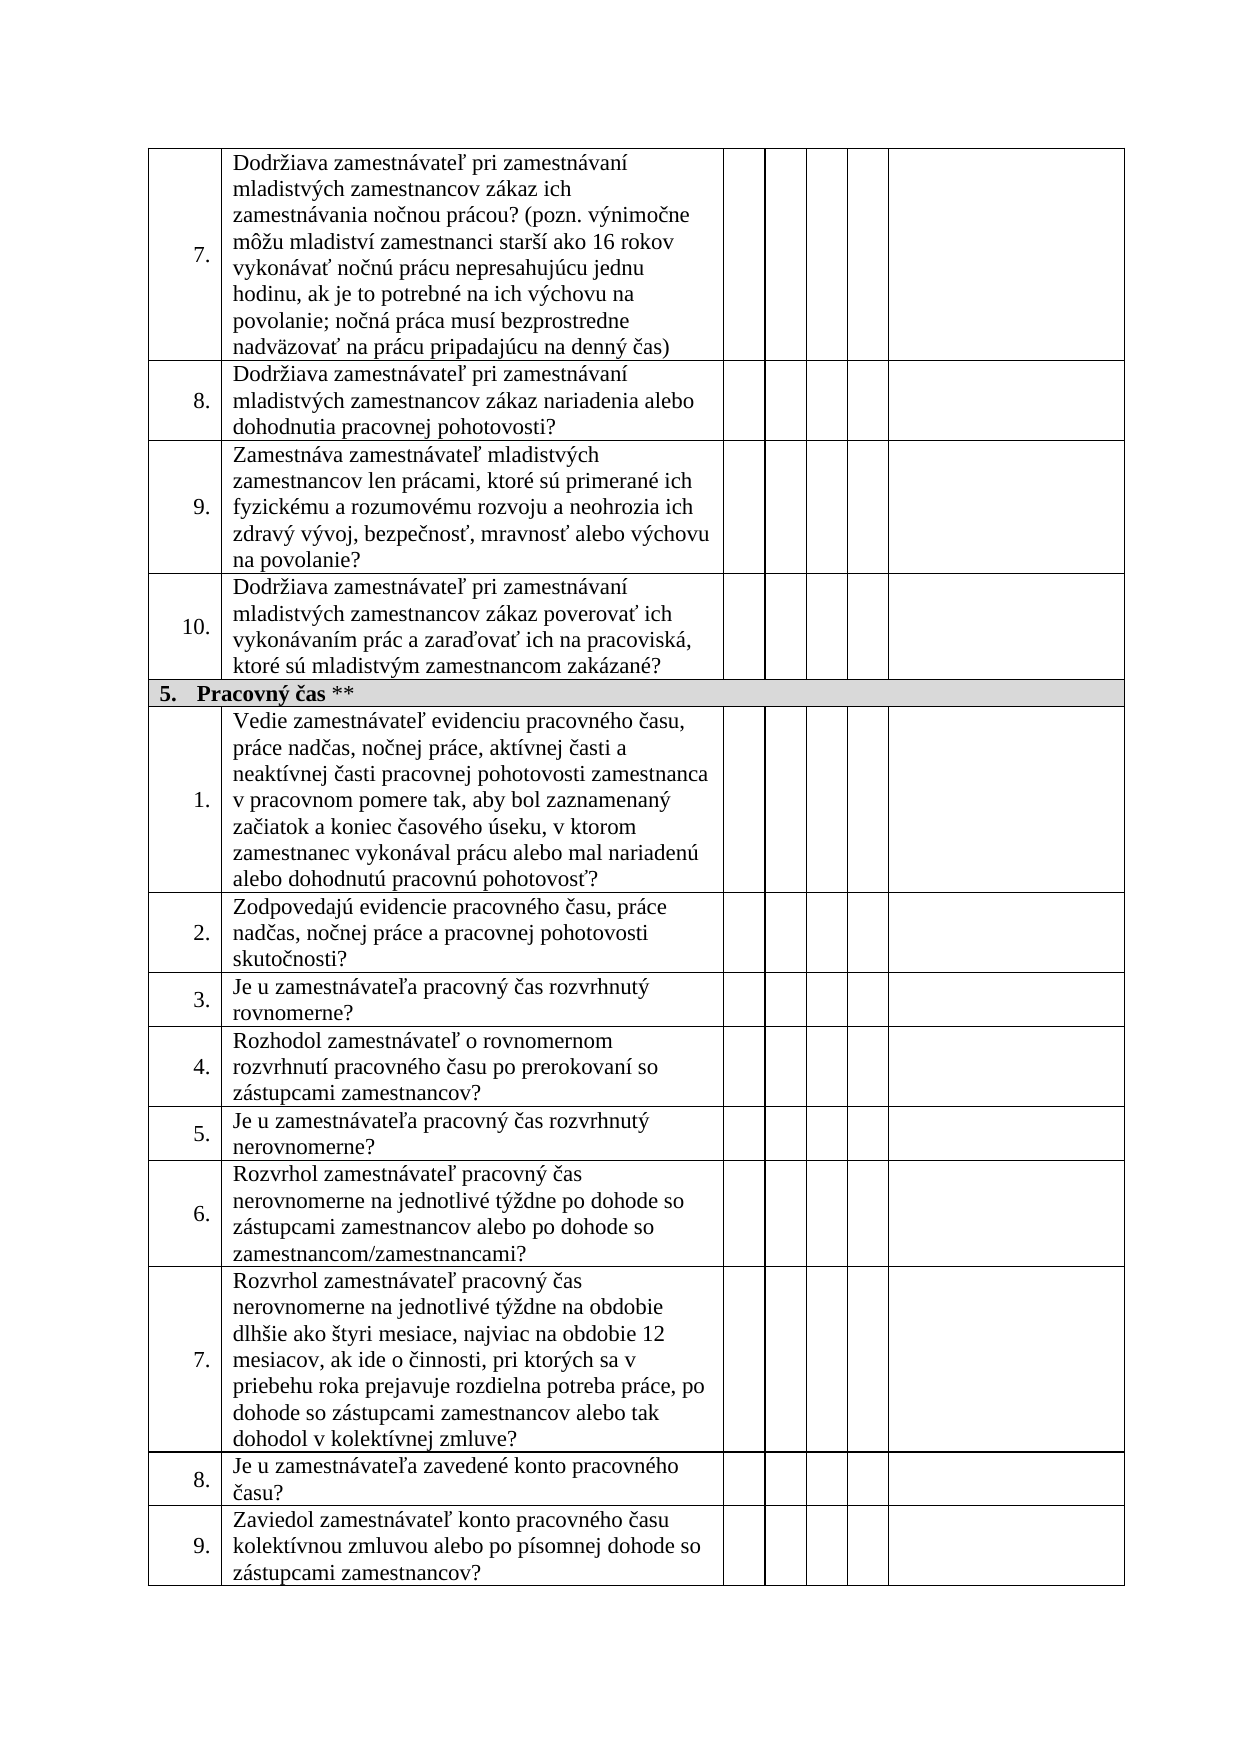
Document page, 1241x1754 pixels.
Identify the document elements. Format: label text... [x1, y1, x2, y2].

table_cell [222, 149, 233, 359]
table_cell [807, 1027, 847, 1106]
table_cell [766, 361, 806, 439]
table_cell [766, 1453, 806, 1505]
table_cell [766, 707, 806, 892]
table_cell [889, 1506, 1124, 1585]
table_cell [807, 707, 847, 892]
table_cell [889, 361, 1124, 439]
table_cell Rozhodol zamestnávateľ o rovnomernom rozvrhnutí pracovného času po prerokovaní so zástupcami zamestnancov? [222, 1027, 723, 1106]
table_cell [766, 1107, 806, 1159]
table_cell [807, 1453, 847, 1505]
table_cell 10. [149, 574, 221, 679]
table_cell [848, 1453, 888, 1505]
table_cell [807, 1161, 847, 1266]
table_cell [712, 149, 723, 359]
table_cell [766, 1027, 806, 1106]
table_cell [889, 1107, 1124, 1159]
table_cell [889, 149, 1124, 359]
table_cell Zamestnáva zamestnávateľ mladistvých zamestnancov len prácami, ktoré sú primerané ich fyzickému a rozumovému rozvoju a neohrozia ich zdravý vývoj, bezpečnosť, mravnosť alebo výchovu na povolanie? [222, 441, 723, 572]
table_cell Zodpovedajú evidencie pracovného času, práce nadčas, nočnej práce a pracovnej pohotovosti skutočnosti? [222, 893, 723, 972]
table_cell [807, 1107, 847, 1159]
table_cell [848, 149, 888, 359]
table_cell [807, 893, 847, 972]
table_cell Je u zamestnávateľa zavedené konto pracovného času? [222, 1453, 723, 1505]
table_cell [724, 707, 764, 892]
table_cell [889, 707, 1124, 892]
table_cell [889, 1161, 1124, 1266]
table_cell [724, 574, 764, 679]
table_cell 3. [149, 973, 221, 1026]
table_cell [889, 893, 1124, 972]
table_cell 9. [149, 1506, 221, 1585]
table_cell 5. [149, 1107, 221, 1159]
table_cell [766, 1506, 806, 1585]
table_cell 8. [149, 361, 221, 439]
table_cell [848, 1027, 888, 1106]
table_cell [848, 973, 888, 1026]
table_cell Vedie zamestnávateľ evidenciu pracovného času, práce nadčas, nočnej práce, aktívnej časti a neaktívnej časti pracovnej pohotovosti zamestnanca v pracovnom pomere tak, aby bol zaznamenaný začiatok a koniec časového úseku, v ktorom zamestnanec vykonával prácu alebo mal nariadenú alebo dohodnutú pracovnú pohotovosť? [222, 707, 723, 892]
table_cell [807, 1267, 847, 1451]
table_cell Zaviedol zamestnávateľ konto pracovného času kolektívnou zmluvou alebo po písomnej dohode so zástupcami zamestnancov? [222, 1506, 723, 1585]
table_cell [848, 361, 888, 439]
table_cell [766, 149, 806, 359]
table_cell [848, 1107, 888, 1159]
table_cell [724, 1453, 764, 1505]
table_cell [807, 441, 847, 572]
table_cell [724, 973, 764, 1026]
table_cell Dodržiava zamestnávateľ pri zamestnávaní mladistvých zamestnancov zákaz poverovať ich vykonávaním prác a zaraďovať ich na pracoviská, ktoré sú mladistvým zamestnancom zakázané? [222, 574, 723, 679]
table_cell [724, 1506, 764, 1585]
table_cell [807, 149, 847, 359]
table_cell [848, 893, 888, 972]
table_cell [766, 893, 806, 972]
table_cell [766, 973, 806, 1026]
table_cell 7. [149, 1267, 221, 1451]
table_cell [848, 1506, 888, 1585]
table_cell 7. [149, 149, 221, 359]
table_cell [807, 574, 847, 679]
table_cell [724, 893, 764, 972]
table_cell [889, 1027, 1124, 1106]
table_cell [724, 1267, 764, 1451]
table_cell Je u zamestnávateľa pracovný čas rozvrhnutý nerovnomerne? [222, 1107, 723, 1159]
table_cell [724, 441, 764, 572]
table_cell 6. [149, 1161, 221, 1266]
table_cell [848, 1161, 888, 1266]
table_cell Rozvrhol zamestnávateľ pracovný čas nerovnomerne na jednotlivé týždne po dohode so zástupcami zamestnancov alebo po dohode so zamestnancom/zamestnancami? [222, 1161, 723, 1266]
table_cell Pracovný čas ** [149, 680, 1124, 706]
table_cell [724, 149, 764, 359]
table_cell 2. [149, 893, 221, 972]
table_cell [848, 441, 888, 572]
table_cell 4. [149, 1027, 221, 1106]
table_cell [724, 1027, 764, 1106]
table_cell [889, 441, 1124, 572]
table_cell [766, 441, 806, 572]
table_cell [807, 361, 847, 439]
table_cell 8. [149, 1453, 221, 1505]
table_cell [766, 574, 806, 679]
table_cell [724, 1107, 764, 1159]
table_cell [724, 361, 764, 439]
table_cell Je u zamestnávateľa pracovný čas rozvrhnutý rovnomerne? [222, 973, 723, 1026]
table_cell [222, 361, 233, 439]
table_cell [766, 1161, 806, 1266]
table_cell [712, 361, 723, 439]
table_cell [848, 1267, 888, 1451]
table_cell [848, 574, 888, 679]
table_cell Rozvrhol zamestnávateľ pracovný čas nerovnomerne na jednotlivé týždne na obdobie dlhšie ako štyri mesiace, najviac na obdobie 12 mesiacov, ak ide o činnosti, pri ktorých sa v priebehu roka prejavuje rozdielna potreba práce, po dohode so zástupcami zamestnancov alebo tak dohodol v kolektívnej zmluve? [222, 1267, 723, 1451]
table_cell [848, 707, 888, 892]
table_cell 9. [149, 441, 221, 572]
table_cell [807, 973, 847, 1026]
table_cell [889, 1453, 1124, 1505]
table_cell [766, 1267, 806, 1451]
table_cell [889, 1267, 1124, 1451]
table_cell [889, 574, 1124, 679]
table_cell [889, 973, 1124, 1026]
table_cell [807, 1506, 847, 1585]
table_cell 1. [149, 707, 221, 892]
table_cell [724, 1161, 764, 1266]
